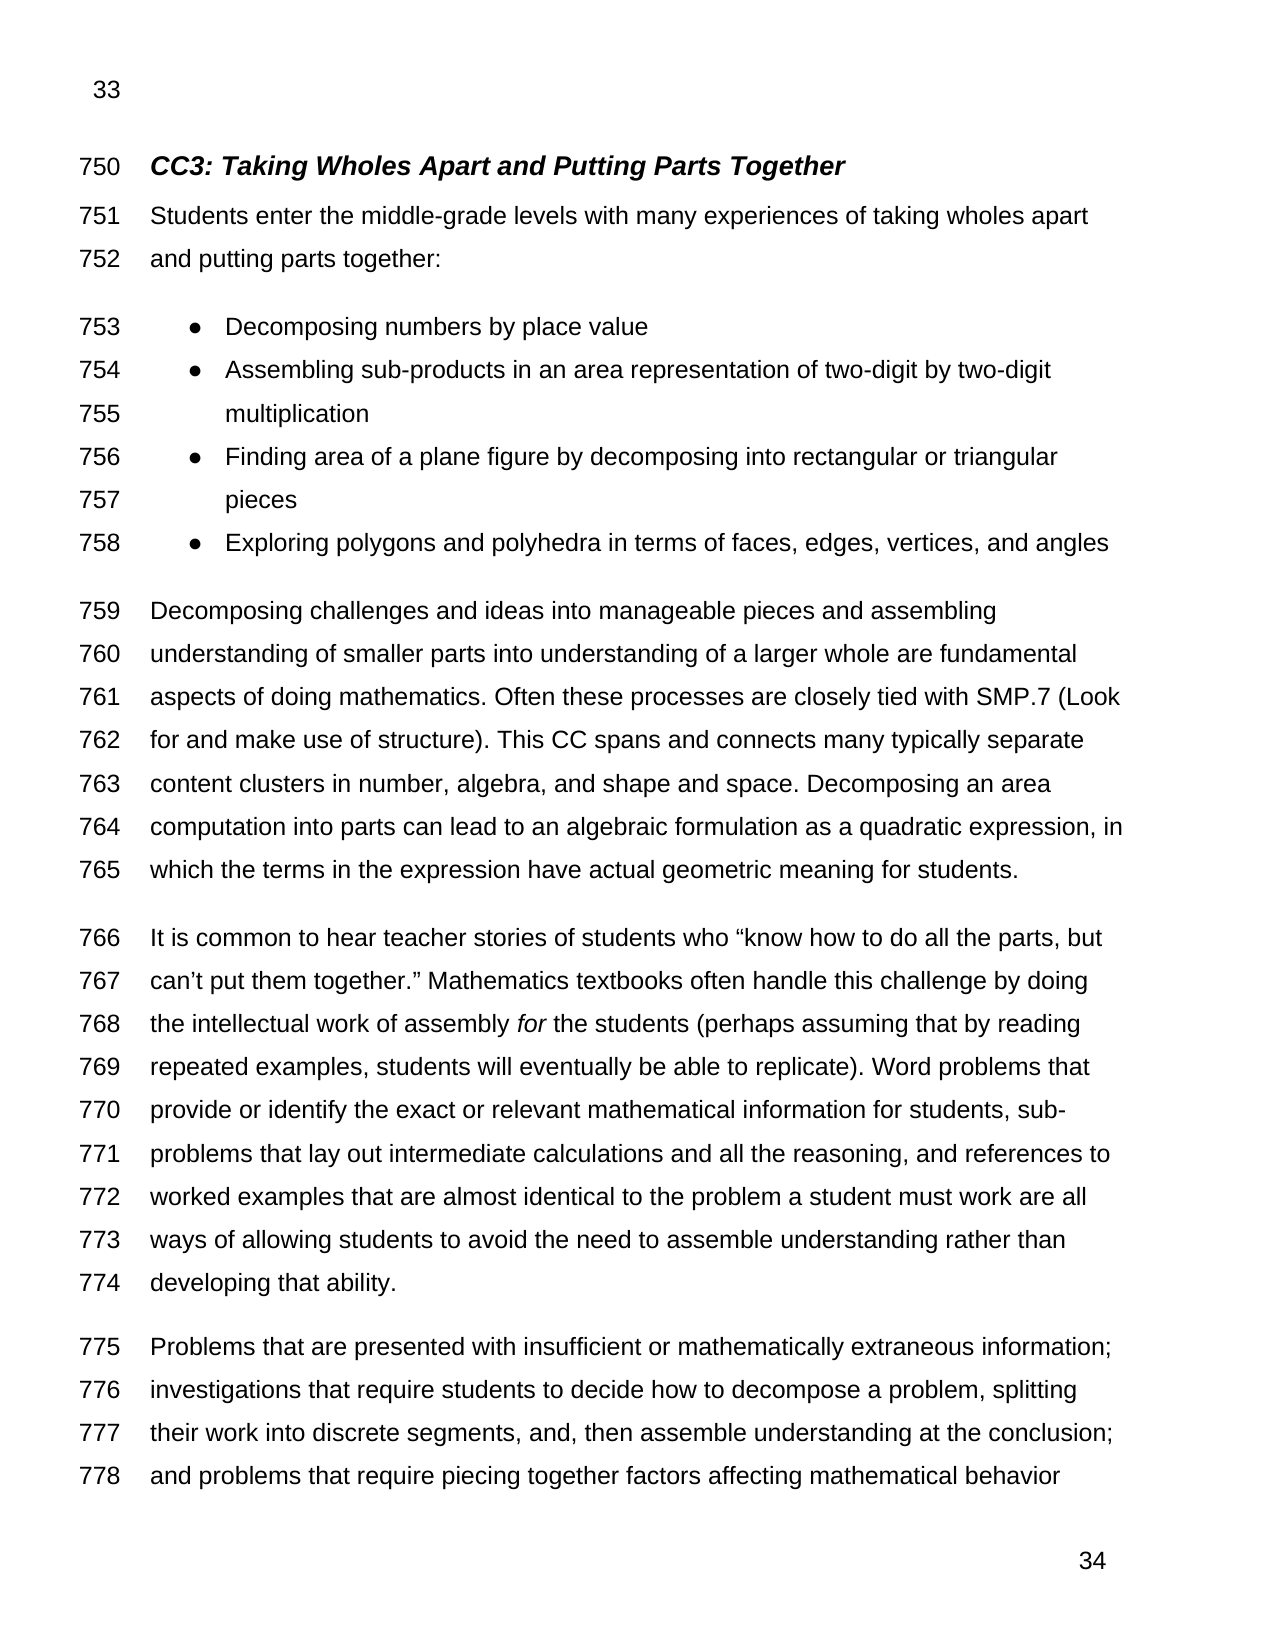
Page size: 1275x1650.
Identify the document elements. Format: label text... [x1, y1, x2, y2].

subtitle CC3: Taking Wholes Apart and Putting Parts Together [150, 150, 1106, 181]
text Students enter the middle-grade levels with many experiences of taking wholes apart and putting parts together: [150, 201, 1125, 273]
list Exploring polygons and polyhedra in terms of faces, edges, vertices, and angles [187, 528, 1125, 557]
list Finding area of a plane figure by decomposing into rectangular or triangular pieces [187, 442, 1125, 513]
list Assembling sub-products in an area representation of two-digit by two-digit multiplication [187, 355, 1125, 427]
list Decomposing numbers by place value [187, 312, 1125, 341]
text Decomposing challenges and ideas into manageable pieces and assembling understanding of smaller parts into understanding of a larger whole are fundamental aspects of doing mathematics. Often these processes are closely tied with SMP.7 (Look for and make use of structure). This CC spans and connects many typically separate content clusters in number, algebra, and shape and space. Decomposing an area computation into parts can lead to an algebraic formulation as a quadratic expression, in which the terms in the expression have actual geometric meaning for students. [150, 596, 1125, 883]
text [150, 1332, 1125, 1490]
text It is common to hear teacher stories of students who “know how to do all the parts, but can’t put them together.” Mathematics textbooks often handle this challenge by doing the intellectual work of assembly for the students (perhaps assuming that by reading repeated examples, students will eventually be able to replicate). Word problems that provide or identify the exact or relevant mathematical information for students, sub-problems that lay out intermediate calculations and all the reasoning, and references to worked examples that are almost identical to the problem a student must work are all ways of allowing students to avoid the need to assemble understanding rather than developing that ability. [150, 923, 1125, 1297]
